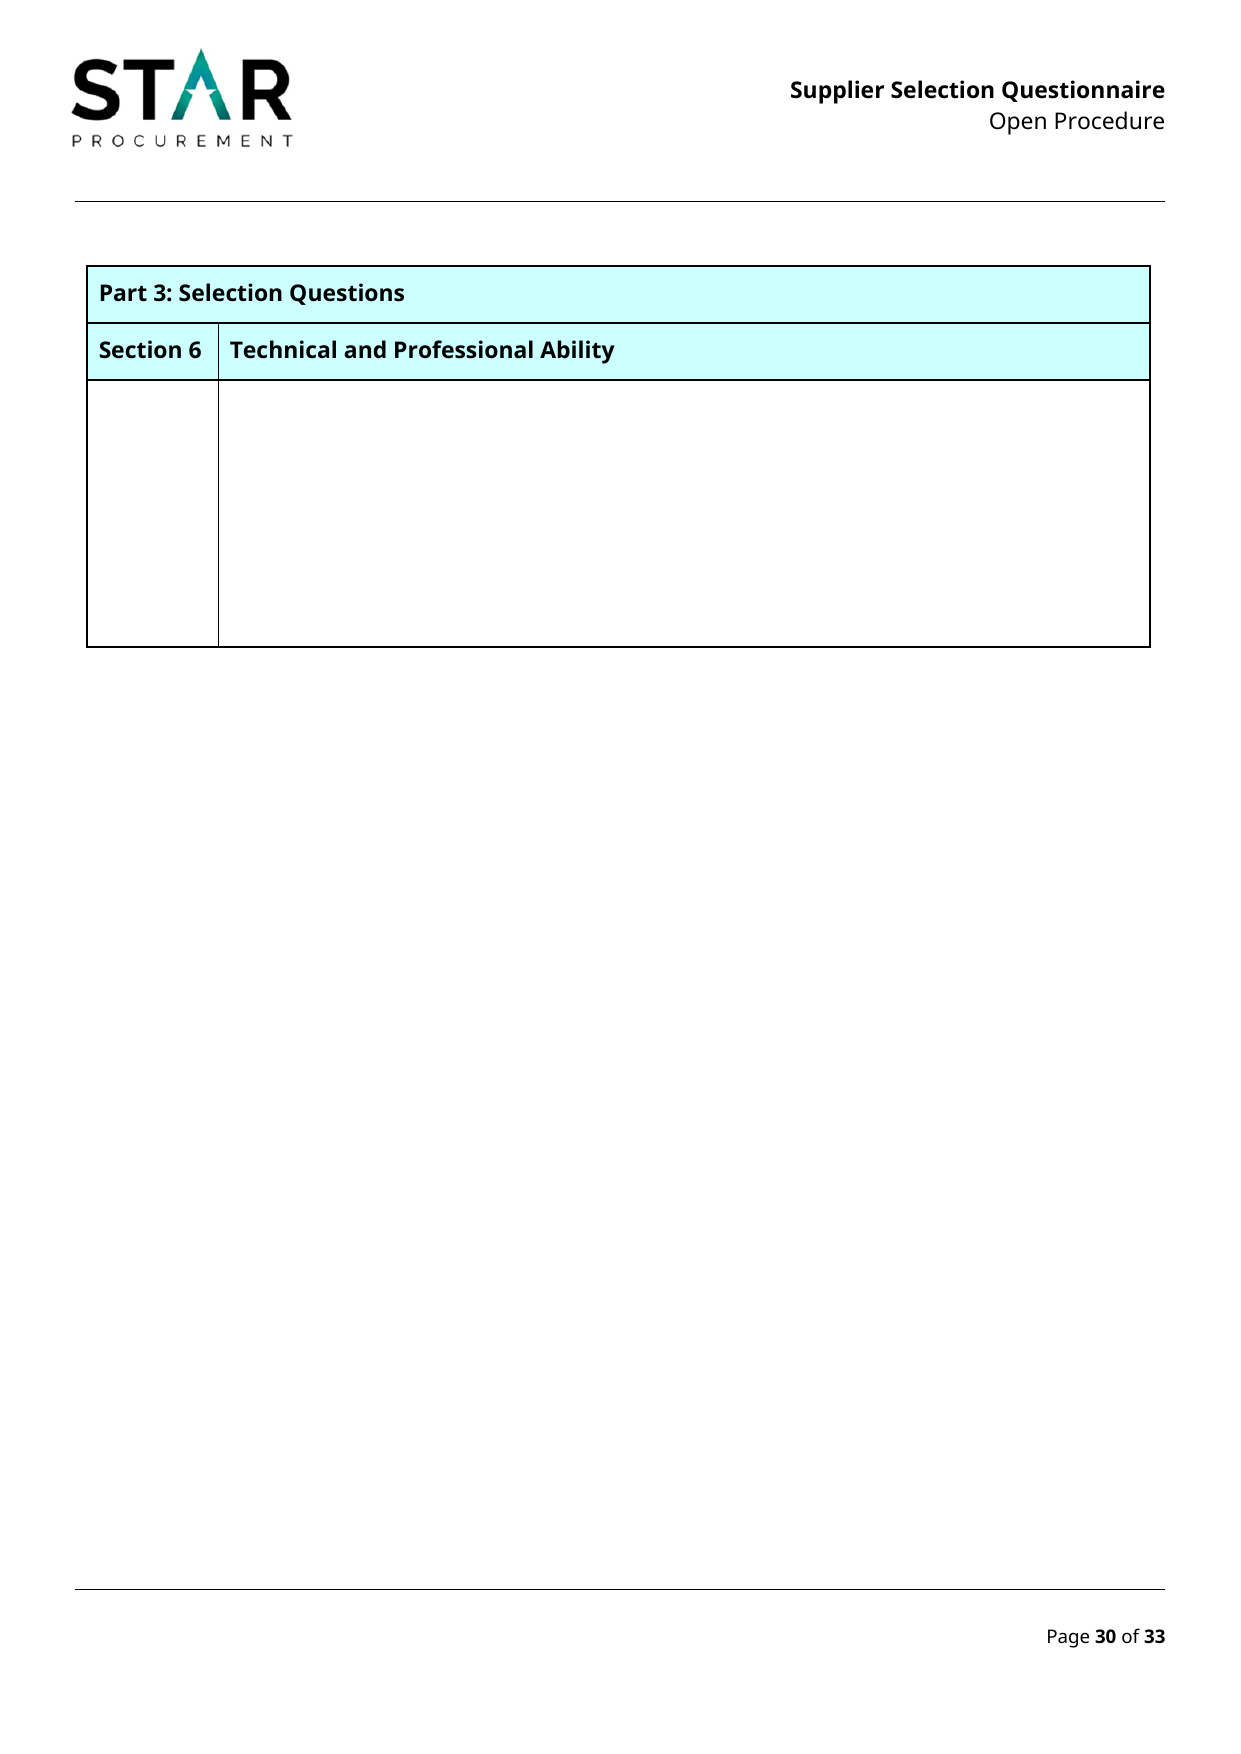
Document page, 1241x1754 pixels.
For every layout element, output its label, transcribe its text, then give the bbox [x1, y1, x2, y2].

picture [71, 48, 294, 149]
table_cell Technical and Professional Ability [219, 324, 1149, 379]
table_header Part 3: Selection Questions [88, 267, 1149, 322]
table_cell [88, 381, 218, 646]
table_cell Section 6 [88, 324, 218, 379]
table_cell [219, 381, 1149, 646]
